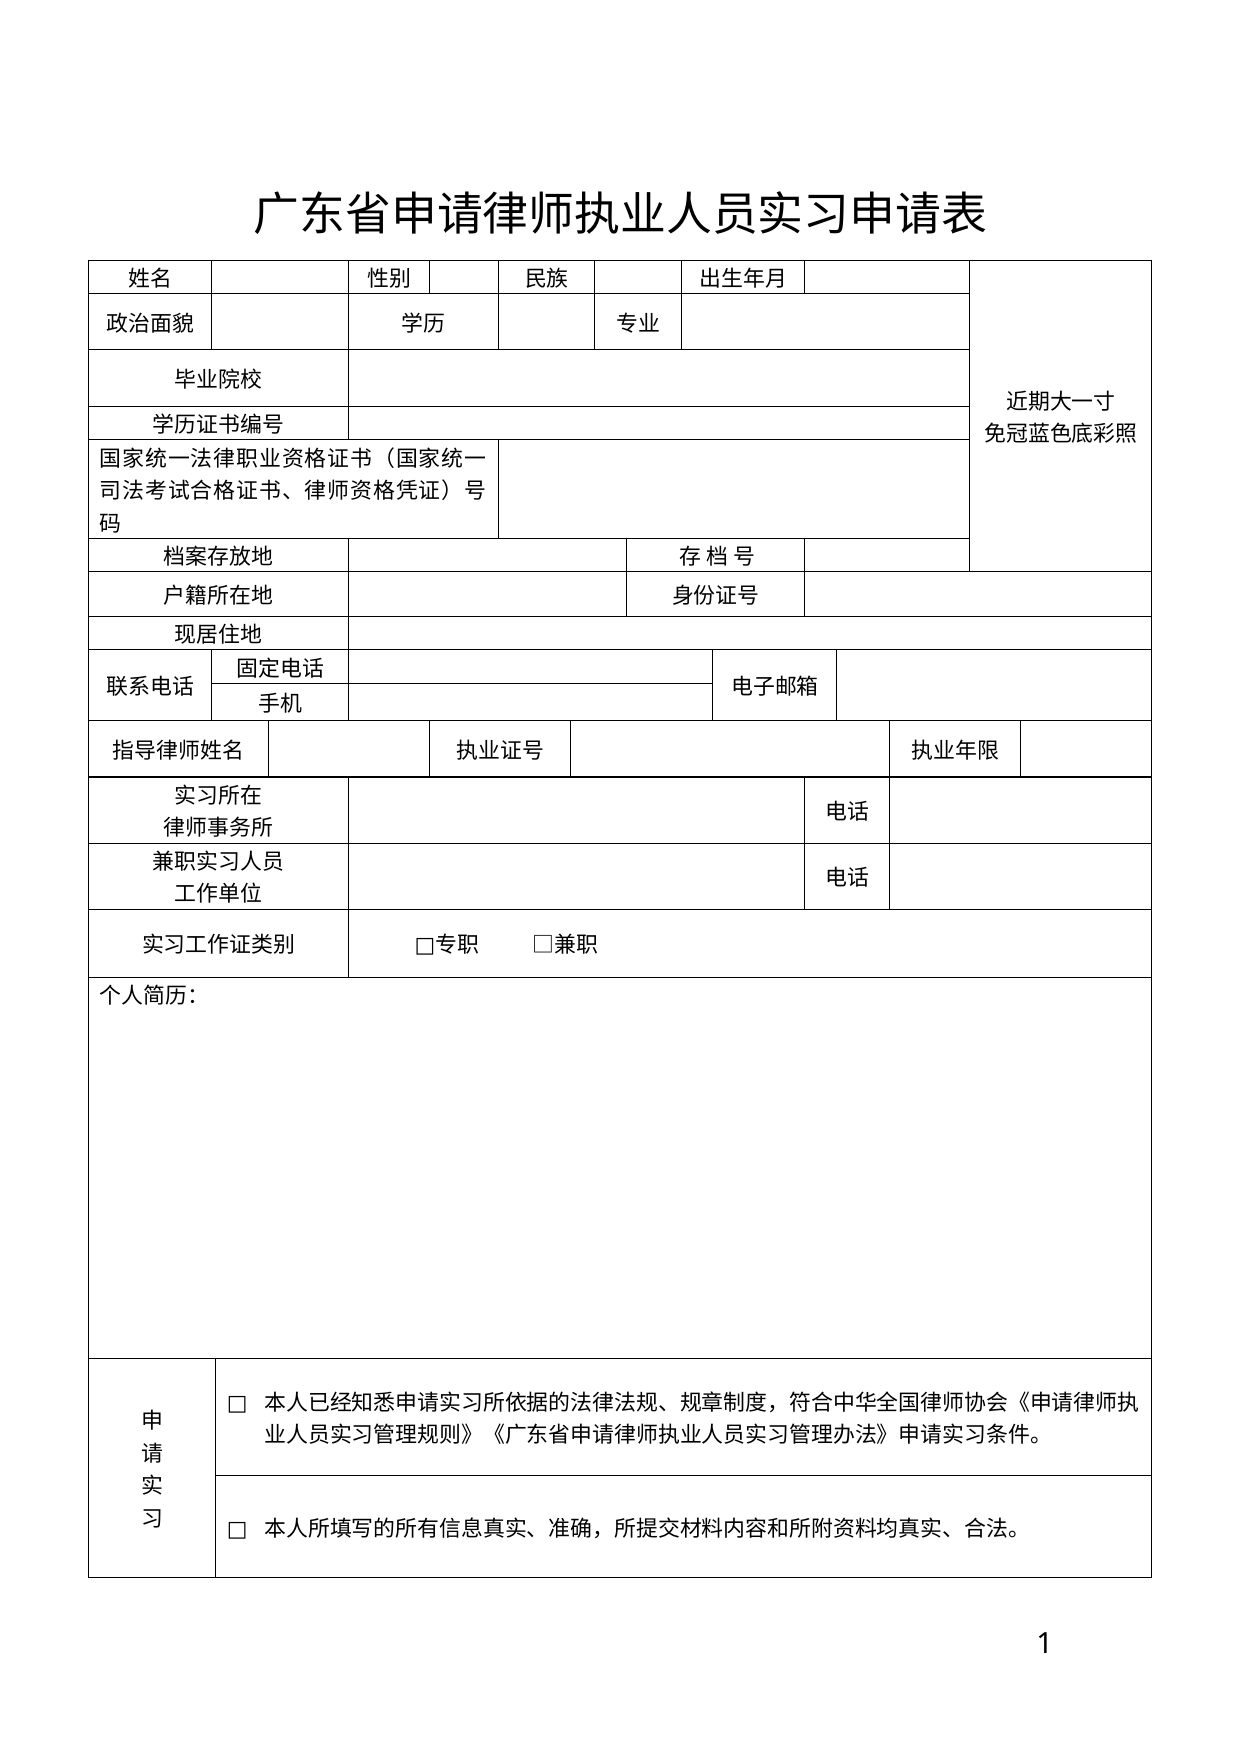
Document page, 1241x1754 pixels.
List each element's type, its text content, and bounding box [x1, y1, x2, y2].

table_cell [499, 440, 969, 538]
table_cell 本人所填写的所有信息真实、准确，所提交材料内容和所附资料均真实、合法。 [216, 1476, 1151, 1577]
table_cell 学历证书编号 [89, 407, 348, 439]
table_header [212, 261, 348, 293]
table_cell 实习工作证类别 [89, 910, 348, 977]
table_cell [349, 407, 969, 439]
table_cell 毕业院校 [89, 350, 348, 406]
table_cell 申 请 实 习 人 员 书 面 承 诺 内 容 [89, 1359, 215, 1577]
table_header 民族 [499, 261, 594, 293]
table_cell 户籍所在地 [89, 572, 348, 616]
table_cell 现居住地 [89, 617, 348, 649]
table_cell 指导律师姓名 [89, 721, 268, 776]
table_cell [890, 844, 1151, 908]
table_cell 国家统一法律职业资格证书（国家统一司法考试合格证书、律师资格凭证）号码 [89, 440, 498, 538]
table_cell [1021, 721, 1151, 776]
table_cell 档案存放地 [89, 539, 348, 571]
table_header [430, 261, 498, 293]
table_cell [349, 539, 626, 571]
table_cell [349, 617, 1151, 649]
table_cell [349, 844, 804, 908]
table_cell 存 档 号 [627, 539, 804, 571]
table_header 近期大一寸 免冠蓝色底彩照 [970, 261, 1151, 571]
table_cell [890, 778, 1151, 842]
table_cell 实习所在 律师事务所 [89, 778, 348, 842]
table_cell 电子邮箱 [713, 650, 836, 720]
table_cell □专职 □兼职 [349, 910, 1151, 977]
table_cell [349, 684, 712, 720]
table_cell 手机 [212, 684, 348, 720]
table_cell 个人简历： [89, 978, 1151, 1358]
table_cell 固定电话 [212, 650, 348, 683]
table_header [595, 261, 681, 293]
table_cell 执业年限 [890, 721, 1020, 776]
table_cell [349, 350, 969, 406]
table_cell 电话 [805, 778, 889, 842]
table_header 性别 [349, 261, 429, 293]
text 广东省申请律师执业人员实习申请表 [187, 162, 1053, 259]
table_cell [571, 721, 889, 776]
table_cell [805, 572, 1151, 616]
table_cell [349, 572, 626, 616]
table_cell 兼职实习人员 工作单位 [89, 844, 348, 908]
table_cell 执业证号 [430, 721, 570, 776]
table_cell [837, 650, 1151, 720]
table_header 姓名 [89, 261, 211, 293]
table_cell [269, 721, 429, 776]
table_cell [349, 778, 804, 842]
table_cell [499, 294, 594, 349]
table_cell [682, 294, 969, 349]
table_cell [349, 650, 712, 683]
table_cell 电话 [805, 844, 889, 908]
table_cell 身份证号 [627, 572, 804, 616]
table_header [805, 261, 969, 293]
table_cell 本人已经知悉申请实习所依据的法律法规、规章制度，符合中华全国律师协会《申请律师执业人员实习管理规则》《广东省申请律师执业人员实习管理办法》申请实习条件。 [216, 1359, 1151, 1475]
table_header 出生年月 [682, 261, 804, 293]
table_cell 政治面貌 [89, 294, 211, 349]
table_cell 专业 [595, 294, 681, 349]
table_cell 学历 [349, 294, 498, 349]
table_cell [805, 539, 969, 571]
table_cell [212, 294, 348, 349]
table_cell 联系电话 [89, 650, 211, 720]
